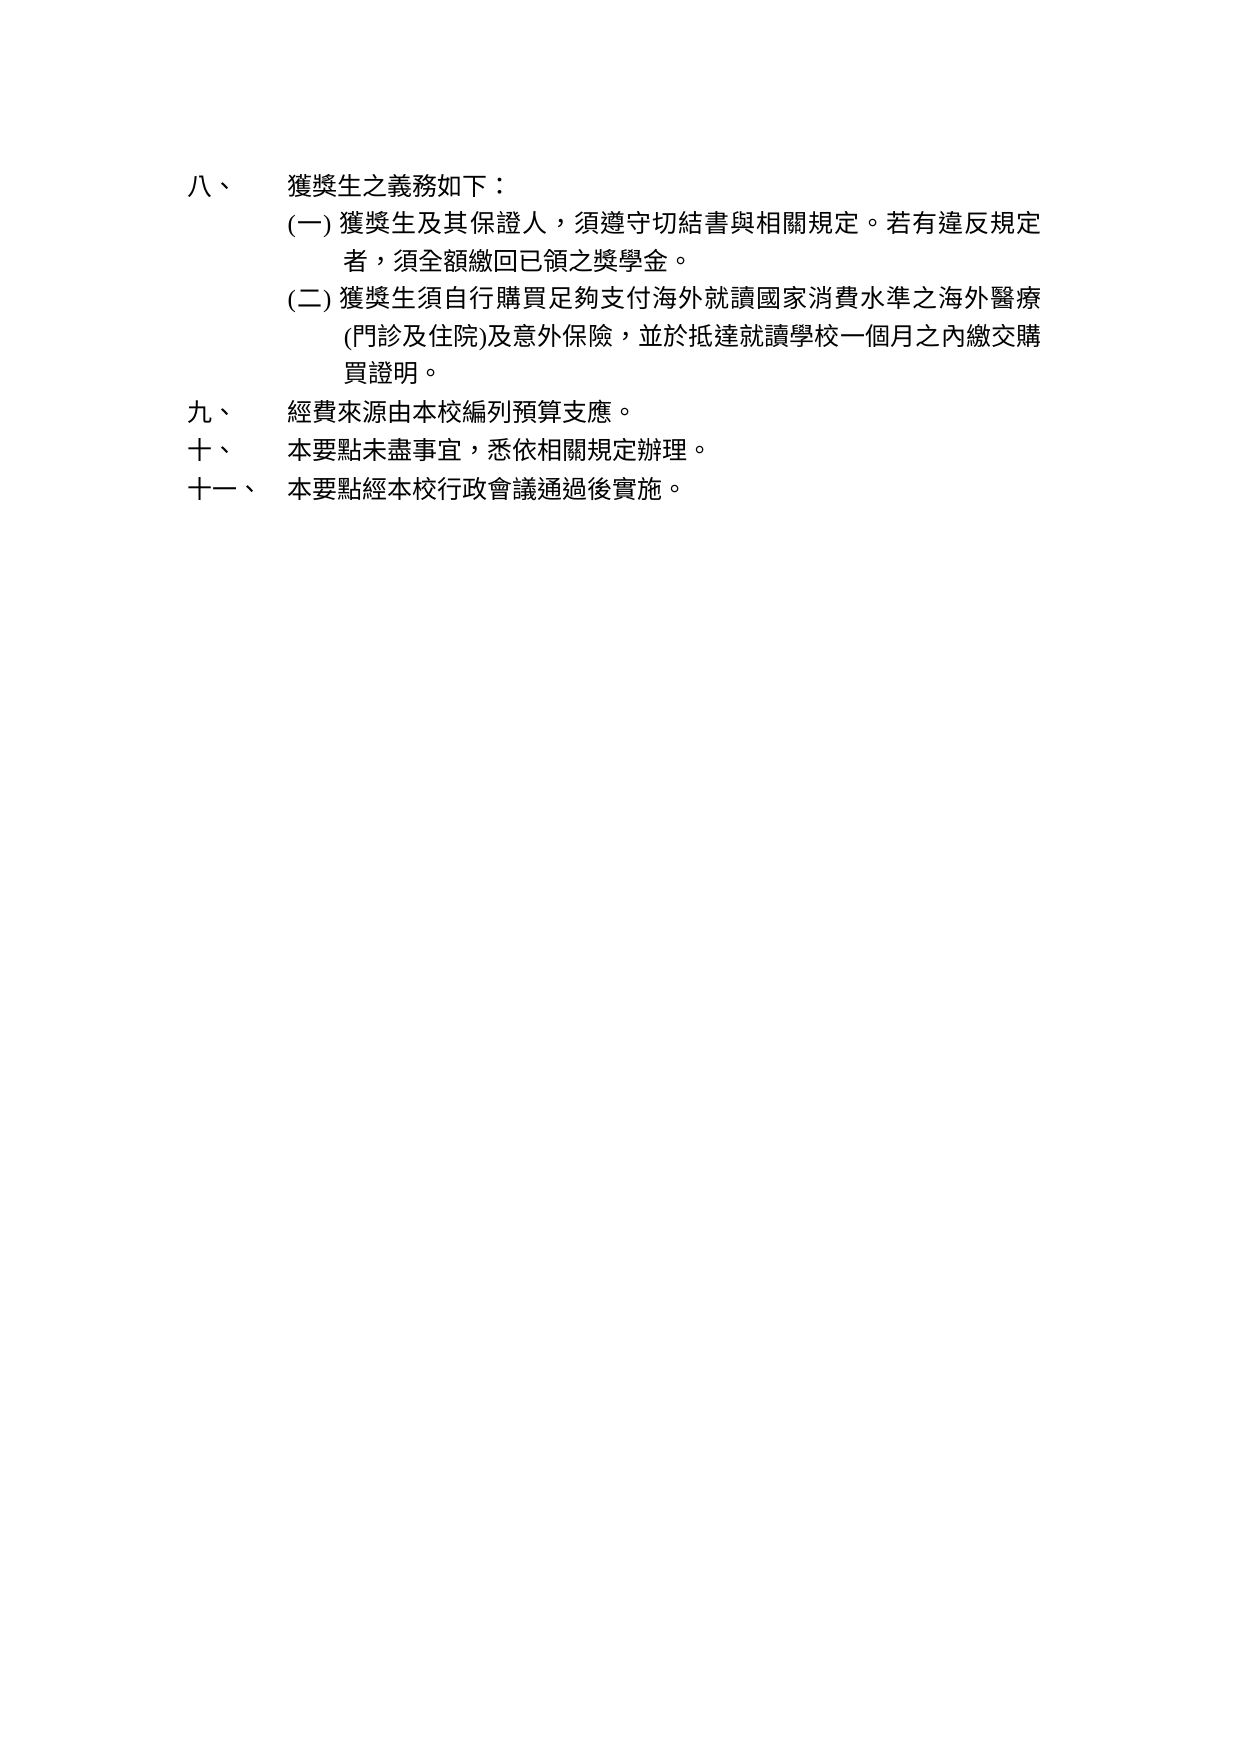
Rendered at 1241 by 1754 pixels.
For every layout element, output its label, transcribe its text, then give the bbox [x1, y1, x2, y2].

table_cell 八、 [177, 166, 276, 391]
table_cell 十一、 [177, 469, 276, 506]
table_cell 經費來源由本校編列預算支應。 [277, 392, 1054, 429]
table_cell 本要點經本校行政會議通過後實施。 [277, 469, 1054, 506]
table_cell 九、 [177, 392, 276, 429]
table_cell 獲獎生之義務如下： (一) 獲獎生及其保證人，須遵守切結書與相關規定。若有違反規定者，須全額繳回已領之獎學金。 (二) 獲獎生須自行購買足夠支付海外就讀國家消費水準之海外醫療(門診及住院)及意外保險，並於抵達就讀學校一個月之內繳交購買證明。 [277, 166, 1054, 391]
table_cell 十、 [177, 430, 276, 468]
table_cell 本要點未盡事宜，悉依相關規定辦理。 [277, 430, 1054, 468]
